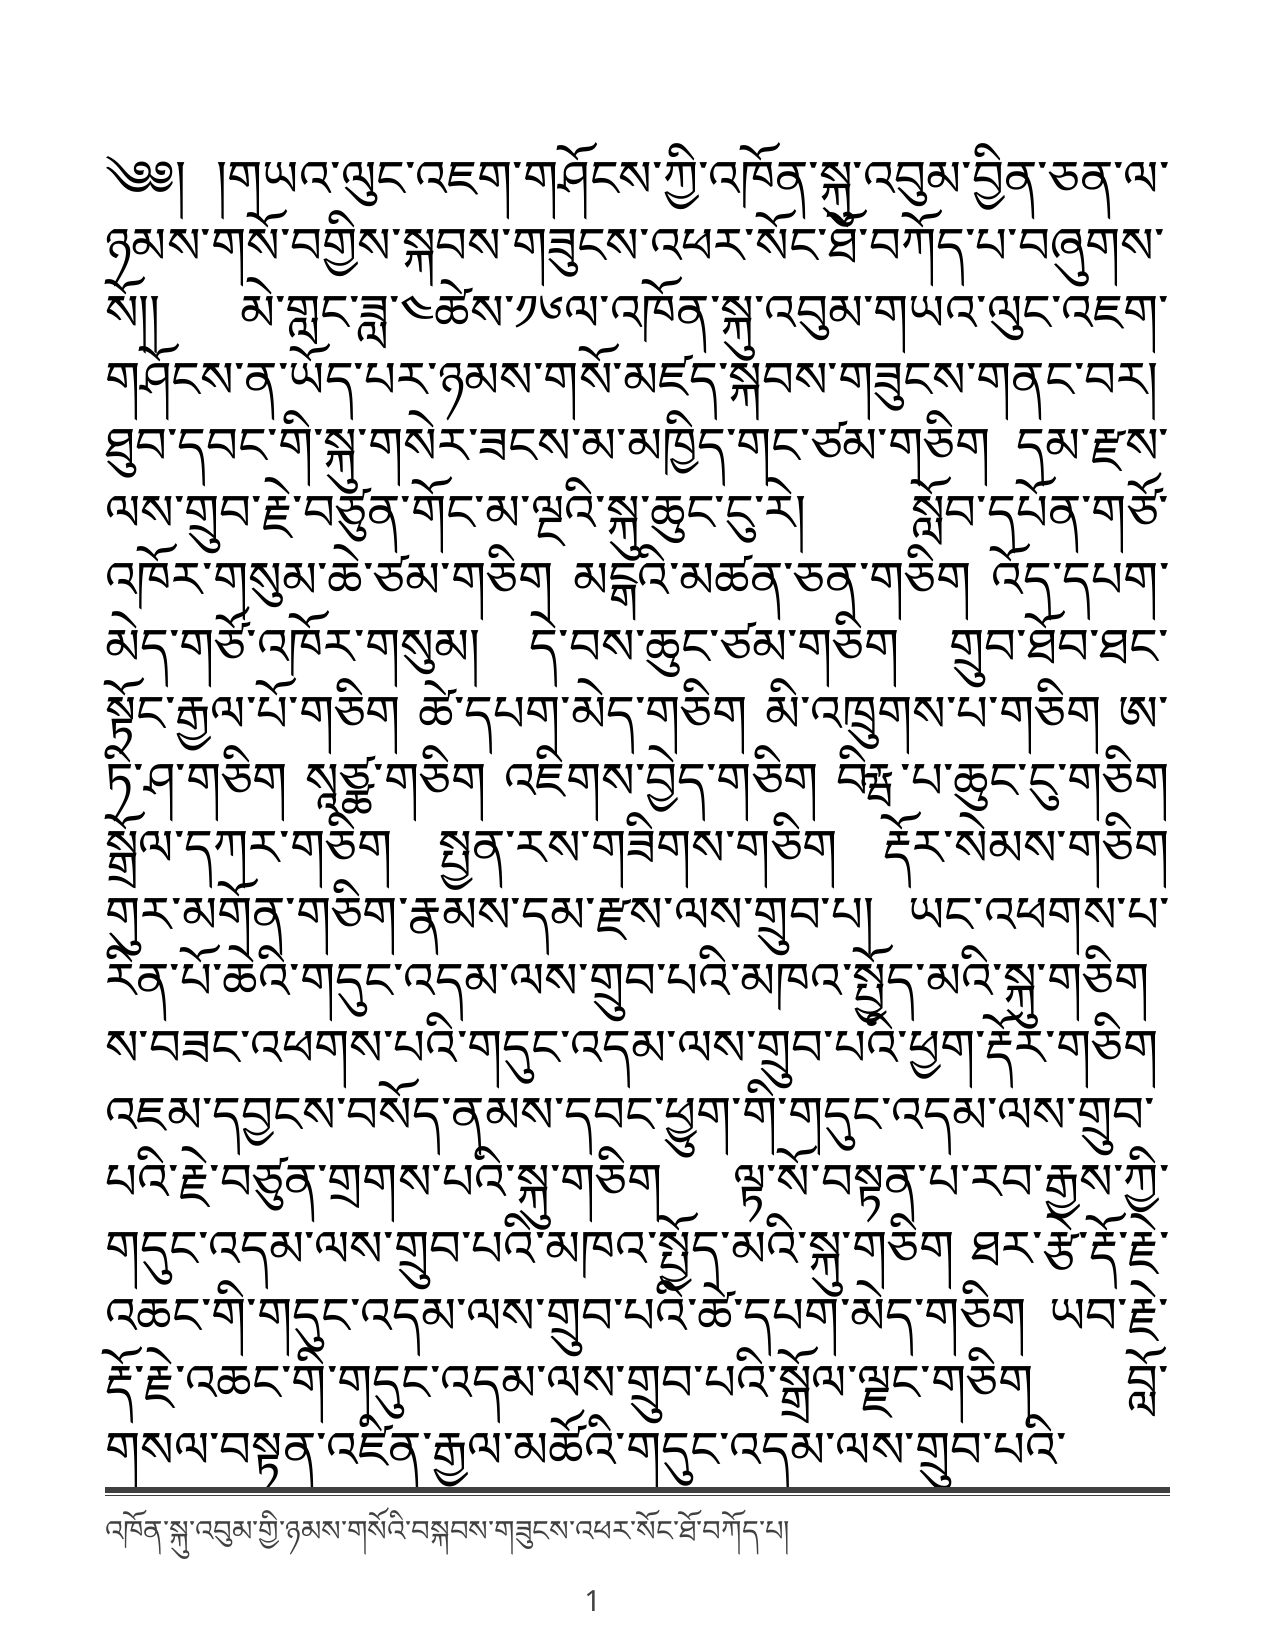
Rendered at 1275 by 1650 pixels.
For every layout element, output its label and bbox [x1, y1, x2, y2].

text [105, 150, 1170, 1479]
